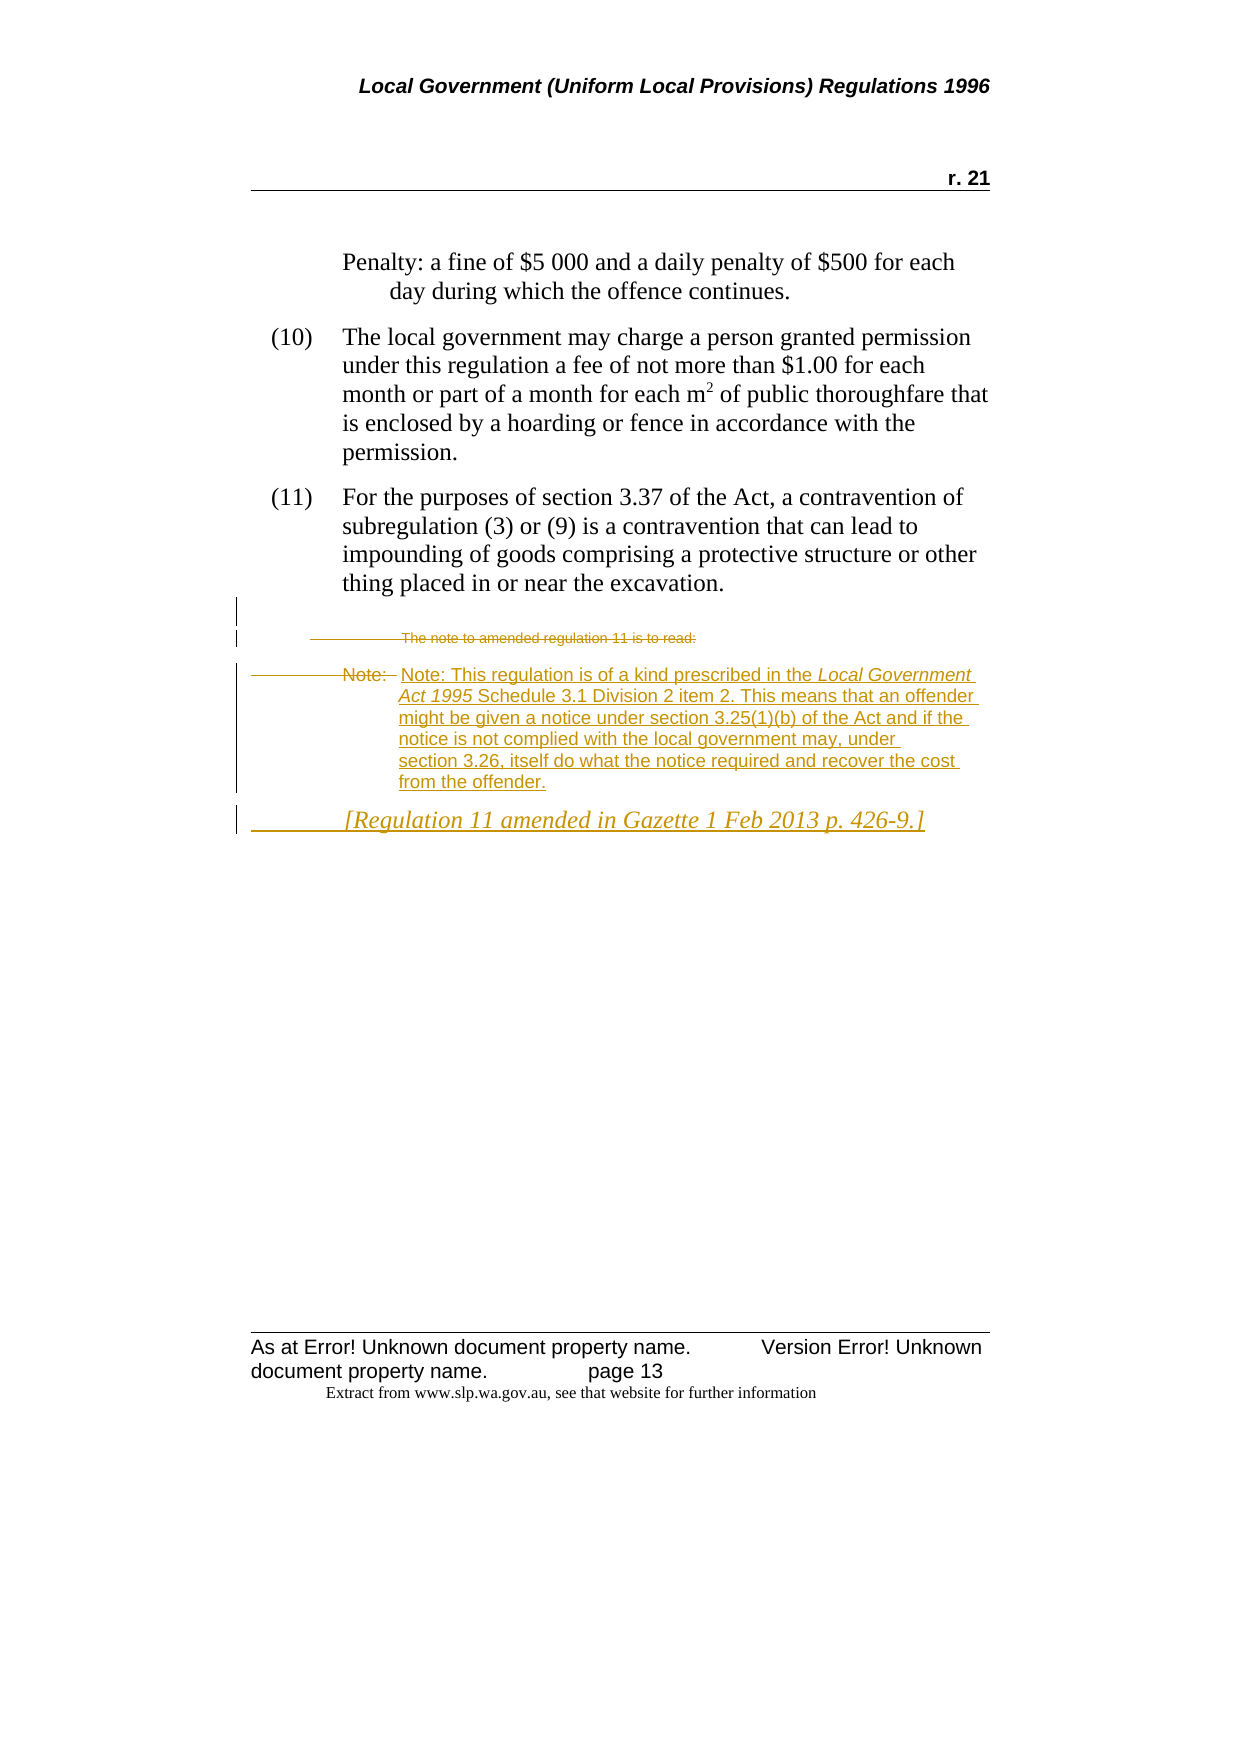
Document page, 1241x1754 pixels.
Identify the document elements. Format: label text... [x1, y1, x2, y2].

text (11) For the purposes of section 3.37 of the Act, a contravention of subregulation (3) or (9) is a contravention that can lead to impounding of goods comprising a protective structure or other thing placed in or near the excavation. [251, 482, 990, 597]
text Penalty: a fine of $5 000 and a daily penalty of $500 for each day during which the offence continues. [251, 247, 990, 305]
text (10) The local government may charge a person granted permission under this regulation a fee of not more than $1.00 for each month or part of a month for each m2 of public thoroughfare that is enclosed by a hoarding or fence in accordance with the permission. [251, 322, 990, 465]
